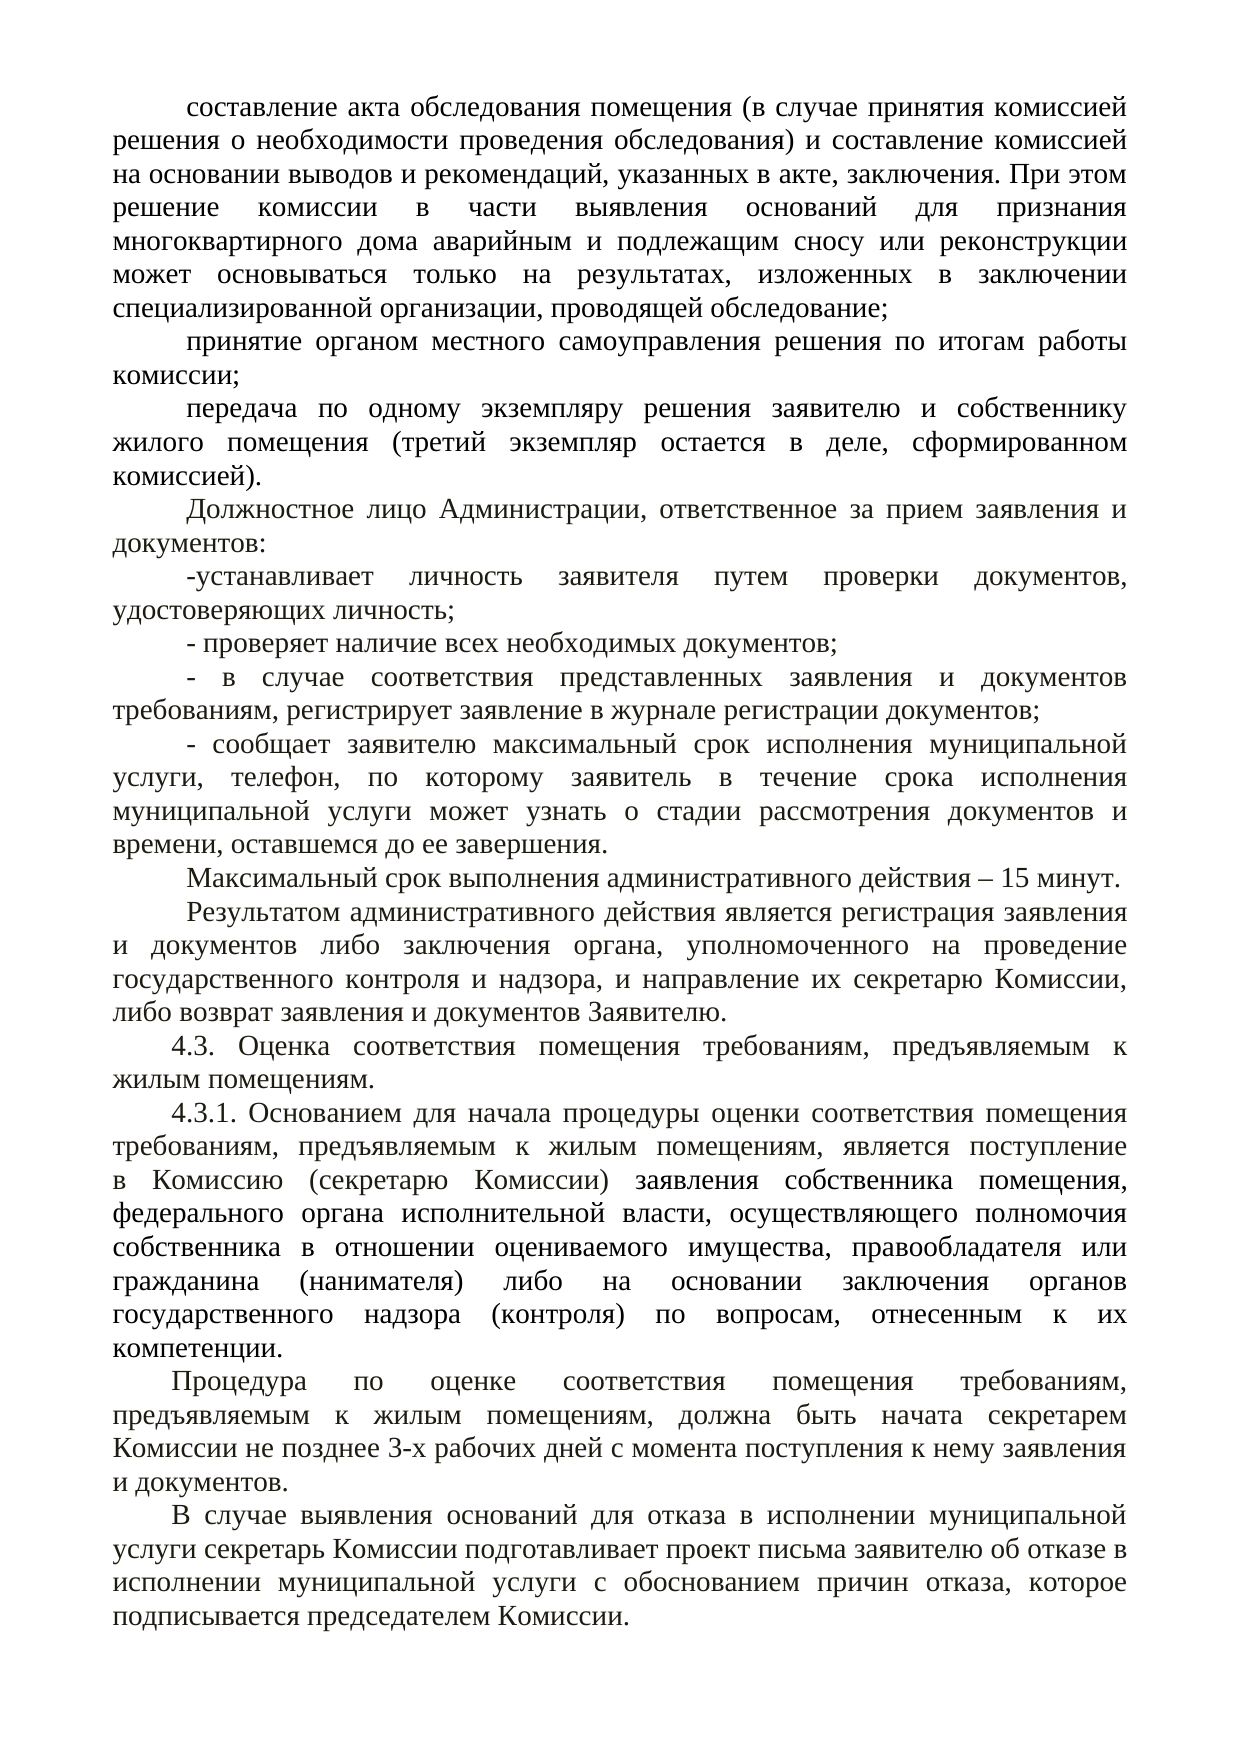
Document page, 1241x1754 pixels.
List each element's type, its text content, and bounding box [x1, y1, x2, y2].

text передача по одному экземпляру решения заявителю и собственнику жилого помещения (третий экземпляр остается в деле, сформированном комиссией). [112, 391, 1128, 491]
text Процедура по оценке соответствия помещения требованиям, предъявляемым к жилым помещениям, должна быть начата секретарем Комиссии не позднее 3-х рабочих дней с момента поступления к нему заявления и документов. [112, 1363, 1128, 1497]
text Должностное лицо Администрации, ответственное за прием заявления и документов: [112, 491, 1128, 558]
text -устанавливает личность заявителя путем проверки документов, удостоверяющих личность; [112, 558, 1128, 625]
text В случае выявления оснований для отказа в исполнении муниципальной услуги секретарь Комиссии подготавливает проект письма заявителю об отказе в исполнении муниципальной услуги с обоснованием причин отказа, которое подписывается председателем Комиссии. [112, 1497, 1128, 1632]
text 4.3. Оценка соответствия помещения требованиям, предъявляемым к жилым помещениям. [112, 1028, 1128, 1095]
text - в случае соответствия представленных заявления и документов требованиям, регистрирует заявление в журнале регистрации документов; [112, 659, 1128, 726]
text - сообщает заявителю максимальный срок исполнения муниципальной услуги, телефон, по которому заявитель в течение срока исполнения муниципальной услуги может узнать о стадии рассмотрения документов и времени, оставшемся до ее завершения. [112, 726, 1128, 860]
text Результатом административного действия является регистрация заявления и документов либо заключения органа, уполномоченного на проведение государственного контроля и надзора, и направление их секретарю Комиссии, либо возврат заявления и документов Заявителю. [112, 894, 1128, 1028]
text - проверяет наличие всех необходимых документов; [112, 625, 1128, 659]
text 4.3.1. Основанием для начала процедуры оценки соответствия помещения требованиям, предъявляемым к жилым помещениям, является поступление в Комиссию (секретарю Комиссии) заявления собственника помещения, федерального органа исполнительной власти, осуществляющего полномочия собственника в отношении оцениваемого имущества, правообладателя или гражданина (нанимателя) либо на основании заключения органов государственного надзора (контроля) по вопросам, отнесенным к их компетенции. [112, 1095, 1128, 1363]
text Максимальный срок выполнения административного действия – 15 минут. [112, 860, 1128, 894]
text составление акта обследования помещения (в случае принятия комиссией решения о необходимости проведения обследования) и составление комиссией на основании выводов и рекомендаций, указанных в акте, заключения. При этом решение комиссии в части выявления оснований для признания многоквартирного дома аварийным и подлежащим сносу или реконструкции может основываться только на результатах, изложенных в заключении специализированной организации, проводящей обследование; [112, 89, 1128, 323]
text принятие органом местного самоуправления решения по итогам работы комиссии; [112, 323, 1128, 391]
